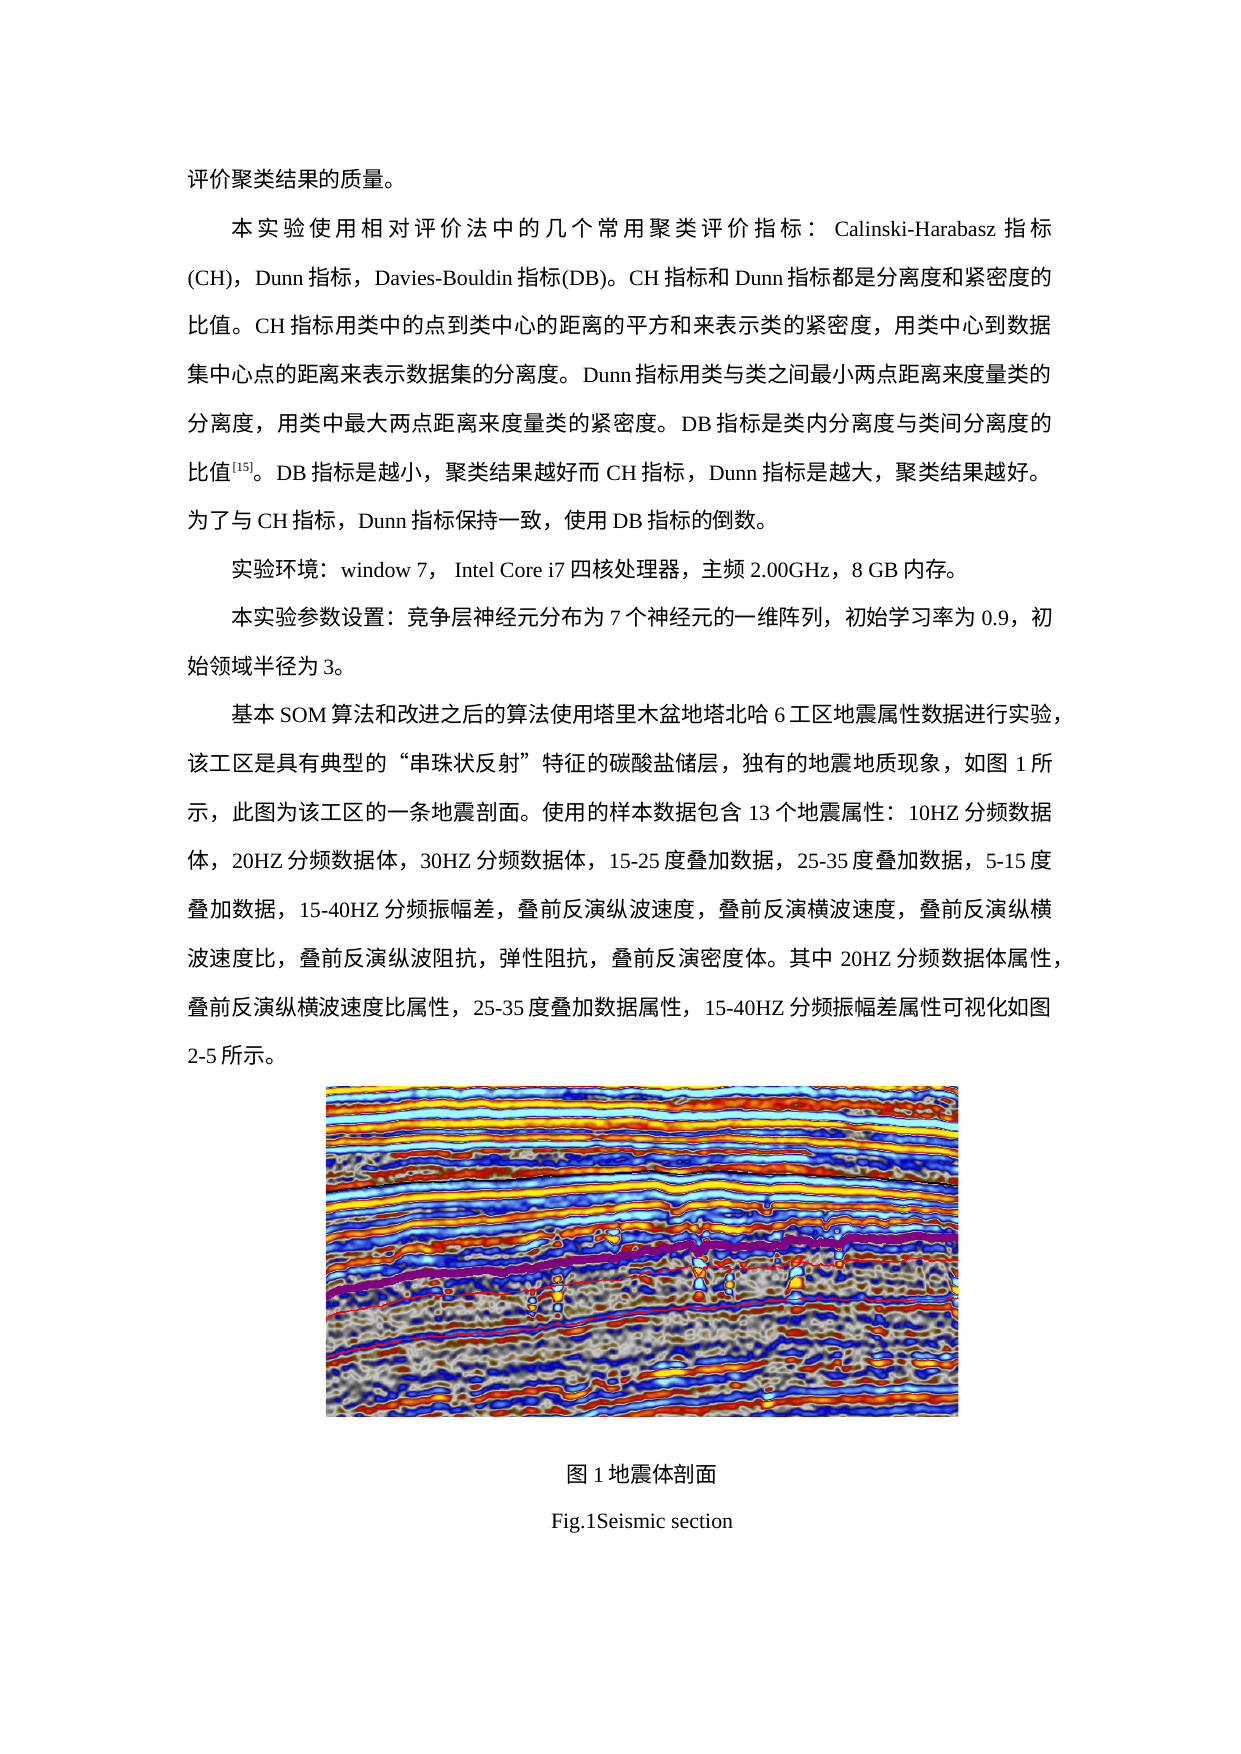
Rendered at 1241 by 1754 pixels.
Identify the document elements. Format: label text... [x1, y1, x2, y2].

text 实验环境：window 7， Intel Core i7 四核处理器，主频 2.00GHz，8 GB内存。 [187, 551, 1053, 584]
text 本实验使用相对评价法中的几个常用聚类评价指标：Calinski-Harabasz指标(CH)，Dunn指标，Davies-Bouldin指标(DB)。CH指标和Dunn指标都是分离度和紧密度的比值。CH指标用类中的点到类中心的距离的平方和来表示类的紧密度，用类中心到数据集中心点的距离来表示数据集的分离度。Dunn指标用类与类之间最小两点距离来度量类的分离度，用类中最大两点距离来度量类的紧密度。DB指标是类内分离度与类间分离度的比值[15]。DB指标是越小，聚类结果越好而CH指标，Dunn指标是越大，聚类结果越好。为了与CH指标，Dunn指标保持一致，使用DB指标的倒数。 [187, 210, 1053, 535]
text 图1地震体剖面 [187, 1456, 1053, 1489]
text 本实验参数设置：竞争层神经元分布为7个神经元的一维阵列，初始学习率为0.9，初始领域半径为3。 [187, 599, 1053, 681]
picture [325, 1086, 959, 1417]
text Fig.1Seismic section [187, 1504, 1053, 1537]
text 基本SOM算法和改进之后的算法使用塔里木盆地塔北哈6工区地震属性数据进行实验，该工区是具有典型的“串珠状反射”特征的碳酸盐储层，独有的地震地质现象，如图1所示，此图为该工区的一条地震剖面。使用的样本数据包含13个地震属性：10HZ分频数据体，20HZ分频数据体，30HZ分频数据体，15-25度叠加数据，25-35度叠加数据，5-15度叠加数据，15-40HZ分频振幅差，叠前反演纵波速度，叠前反演横波速度，叠前反演纵横波速度比，叠前反演纵波阻抗，弹性阻抗，叠前反演密度体。其中20HZ分频数据体属性，叠前反演纵横波速度比属性，25-35度叠加数据属性，15-40HZ分频振幅差属性可视化如图2-5所示。 [187, 697, 1053, 1070]
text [187, 162, 1053, 194]
